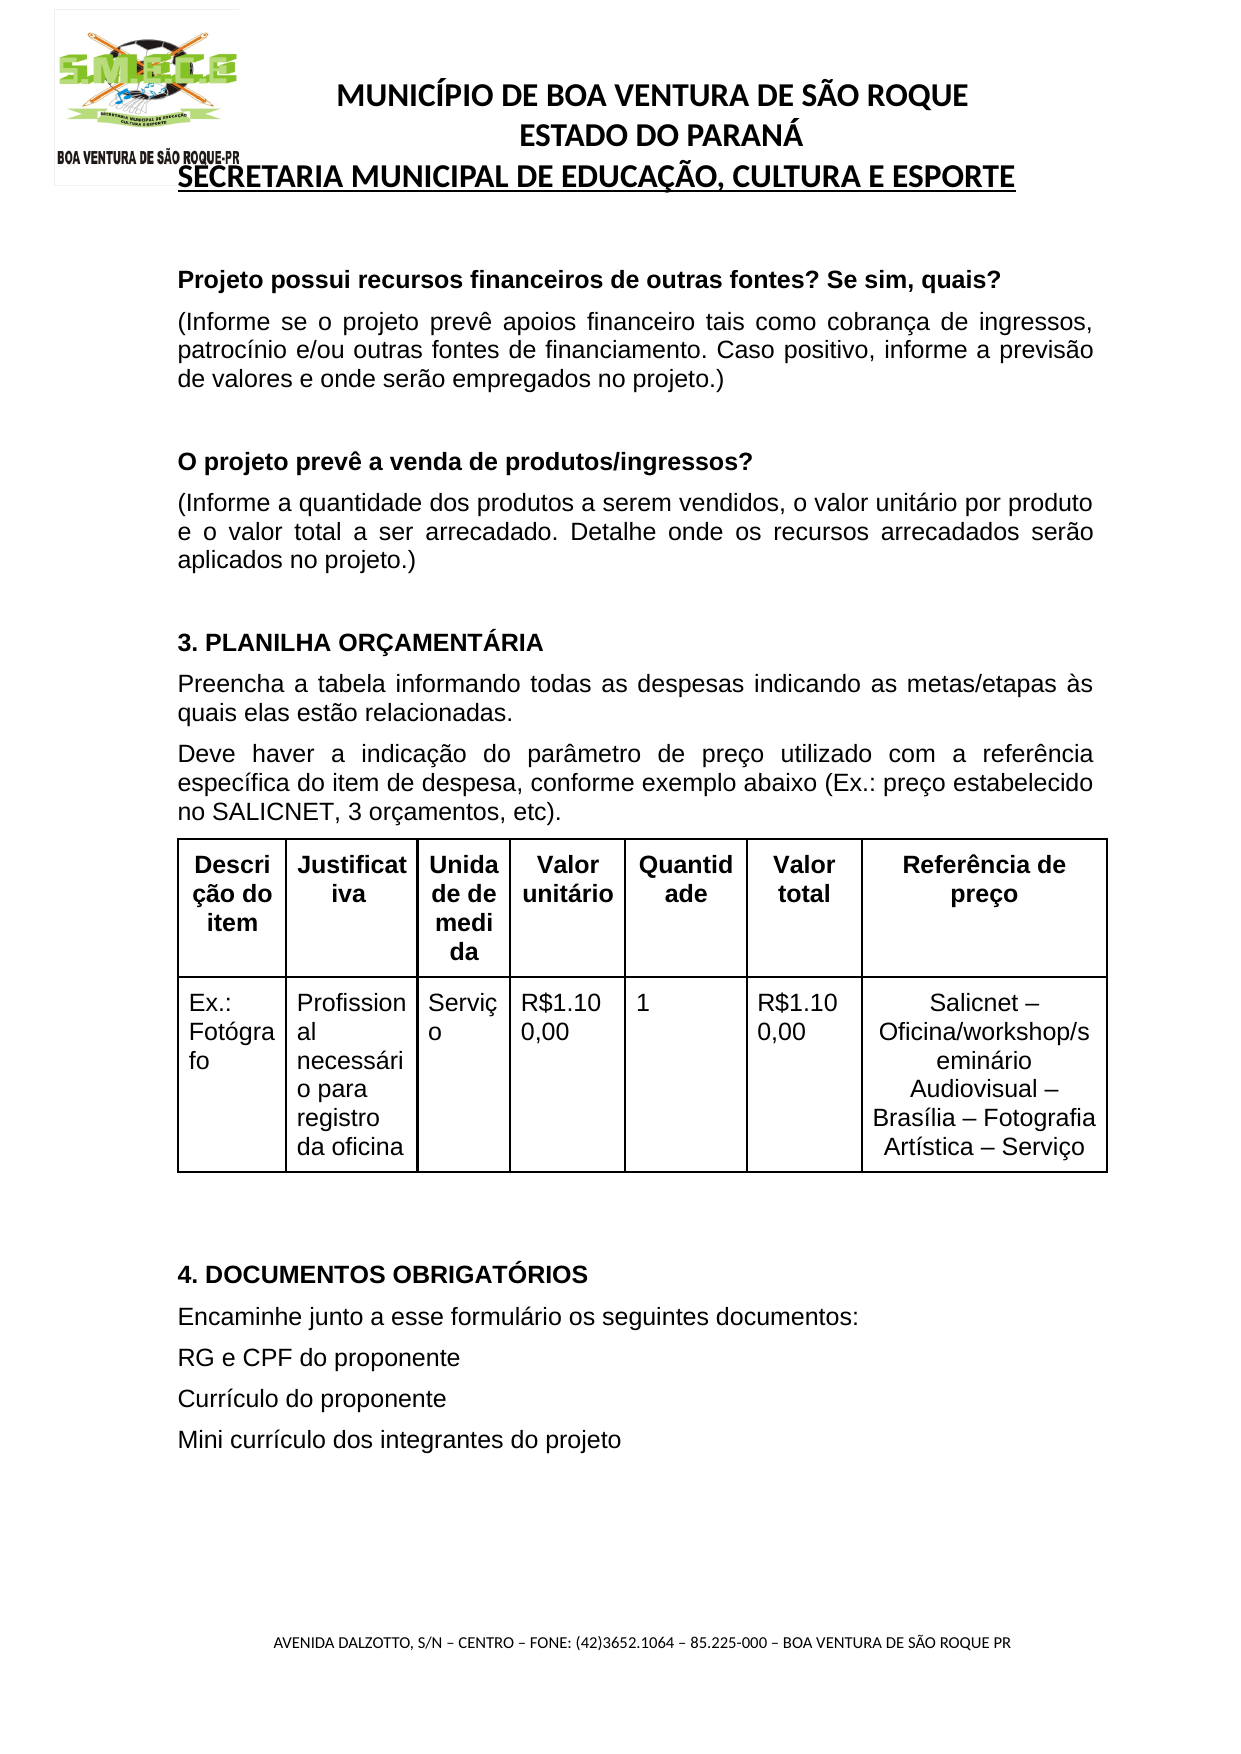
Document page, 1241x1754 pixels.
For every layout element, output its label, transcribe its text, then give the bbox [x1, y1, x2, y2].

text (Informe a quantidade dos produtos a serem vendidos, o valor unitário por produto e o valor total a ser arrecadado. Detalhe onde os recursos arrecadados serão aplicados no projeto.) [177, 488, 1095, 574]
table_cell Serviço [419, 978, 509, 1171]
table_cell Profissional necessário para registro da oficina [287, 978, 416, 1171]
table_cell R$1.100,00 [748, 978, 861, 1171]
text Deve haver a indicação do parâmetro de preço utilizado com a referência específica do item de despesa, conforme exemplo abaixo (Ex.: preço estabelecido no SALICNET, 3 orçamentos, etc). [177, 739, 1095, 825]
text Preencha a tabela informando todas as despesas indicando as metas/etapas às quais elas estão relacionadas. [177, 669, 1095, 726]
text 3. PLANILHA ORÇAMENTÁRIA [177, 628, 1095, 656]
picture [232, 179, 239, 186]
text Projeto possui recursos financeiros de outras fontes? Se sim, quais? [177, 265, 1095, 294]
table_cell Salicnet – Oficina/workshop/seminário Audiovisual – Brasília – Fotografia Artística – Serviço [863, 978, 1106, 1171]
text O projeto prevê a venda de produtos/ingressos? [177, 446, 1095, 475]
text 4. DOCUMENTOS OBRIGATÓRIOS [177, 1260, 1095, 1289]
text Encaminhe junto a esse formulário os seguintes documentos: [177, 1301, 1095, 1330]
text Mini currículo dos integrantes do projeto [177, 1425, 1095, 1454]
table_header Justificativa [287, 840, 416, 976]
table_header Valor unitário [511, 840, 624, 976]
text Currículo do proponente [177, 1384, 1095, 1413]
table_header Descrição do item [179, 840, 285, 976]
picture [54, 9, 240, 186]
table_cell 1 [626, 978, 746, 1171]
text RG e CPF do proponente [177, 1343, 1095, 1371]
table_cell Ex.: Fotógrafo [179, 978, 285, 1171]
table_cell R$1.100,00 [511, 978, 624, 1171]
picture [232, 169, 238, 176]
table_header Referência de preço [863, 840, 1106, 976]
text (Informe se o projeto prevê apoios financeiro tais como cobrança de ingressos, patrocínio e/ou outras fontes de financiamento. Caso positivo, informe a previsão de valores e onde serão empregados no projeto.) [177, 306, 1095, 393]
table_header Quantidade [626, 840, 746, 976]
table_header Unidade de medida [419, 840, 509, 976]
table_header Valor total [748, 840, 861, 976]
